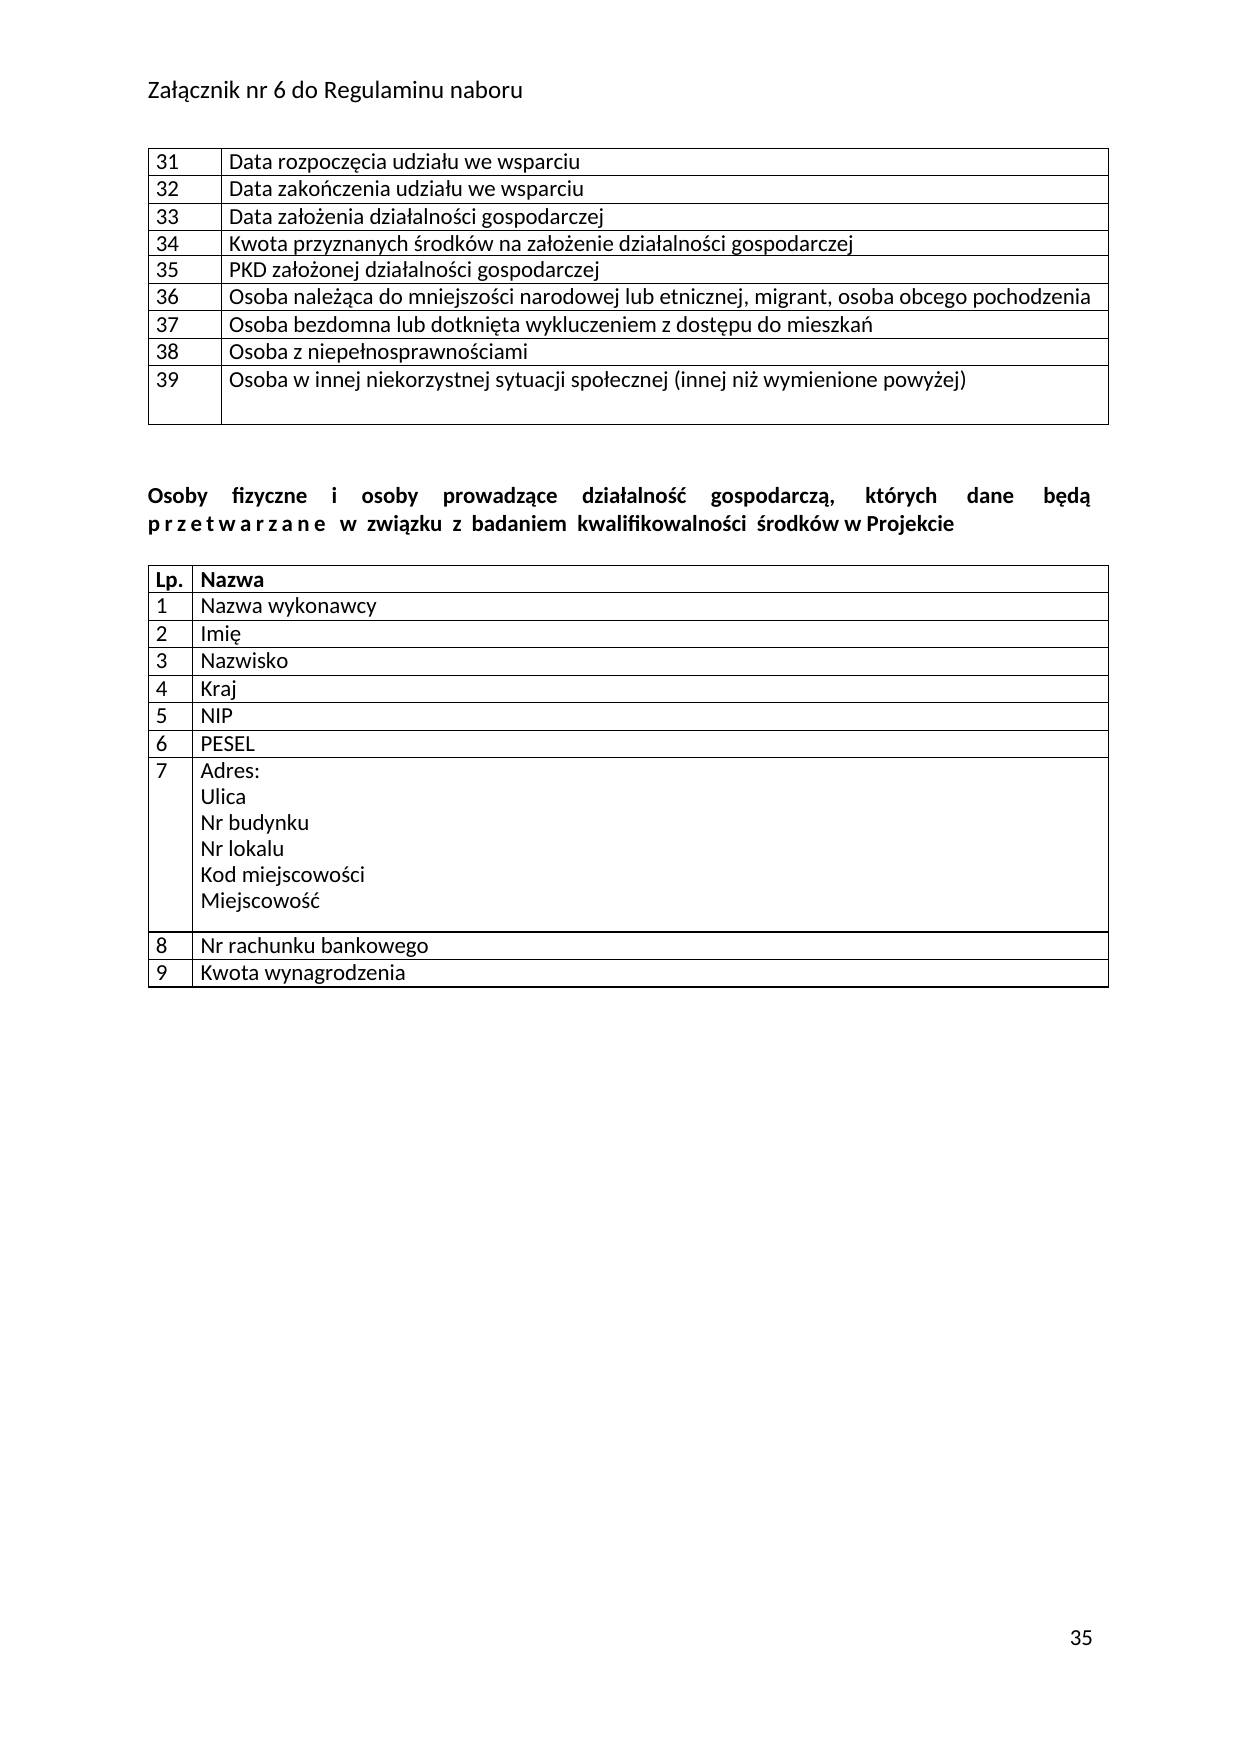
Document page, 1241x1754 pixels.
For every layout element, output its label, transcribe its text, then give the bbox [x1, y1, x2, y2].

table_cell 39 [149, 366, 221, 424]
table_cell 32 [149, 176, 221, 203]
table_cell 35 [149, 256, 221, 283]
table_cell 38 [149, 339, 221, 365]
table_cell 7 [149, 758, 192, 931]
table_cell Osoba należąca do mniejszości narodowej lub etnicznej, migrant, osoba obcego pochodzenia [222, 284, 1108, 310]
table_cell PESEL [193, 731, 1108, 757]
table_cell Kwota wynagrodzenia [193, 960, 1108, 986]
table_cell PKD założonej działalności gospodarczej [222, 256, 1108, 283]
table_cell Adres: Ulica Nr budynku Nr lokalu Kod miejscowości Miejscowość [193, 758, 1108, 931]
table_cell Nr rachunku bankowego [193, 933, 1108, 959]
table_cell Osoba bezdomna lub dotknięta wykluczeniem z dostępu do mieszkań [222, 311, 1108, 338]
text Osoby fizyczne i osoby prowadzące działalność gospodarczą, których dane będą przetwarzane w związku z badaniem kwalifikowalności środków w Projekcie [148, 481, 1091, 537]
table_header Nazwa [193, 566, 1108, 592]
table_cell Kwota przyznanych środków na założenie działalności gospodarczej [222, 231, 1108, 255]
table_cell NIP [193, 703, 1108, 729]
table_cell 8 [149, 933, 192, 959]
table_cell Osoba z niepełnosprawnościami [222, 339, 1108, 365]
table_cell 31 [149, 149, 221, 175]
table_header Lp. [149, 566, 192, 592]
table_cell 33 [149, 204, 221, 230]
table_cell 5 [149, 703, 192, 729]
table_cell Data zakończenia udziału we wsparciu [222, 176, 1108, 203]
table_cell Nazwisko [193, 648, 1108, 675]
table_cell Data założenia działalności gospodarczej [222, 204, 1108, 230]
table_cell 9 [149, 960, 192, 986]
table_cell 36 [149, 284, 221, 310]
table_cell 1 [149, 593, 192, 620]
table_cell Osoba w innej niekorzystnej sytuacji społecznej (innej niż wymienione powyżej) [222, 366, 1108, 424]
table_cell 34 [149, 231, 221, 255]
table_cell 6 [149, 731, 192, 757]
table_cell Data rozpoczęcia udziału we wsparciu [222, 149, 1108, 175]
table_cell Imię [193, 621, 1108, 647]
table_cell 3 [149, 648, 192, 675]
table_cell Kraj [193, 676, 1108, 702]
table_cell 2 [149, 621, 192, 647]
table_cell Nazwa wykonawcy [193, 593, 1108, 620]
table_cell 37 [149, 311, 221, 338]
table_cell 4 [149, 676, 192, 702]
